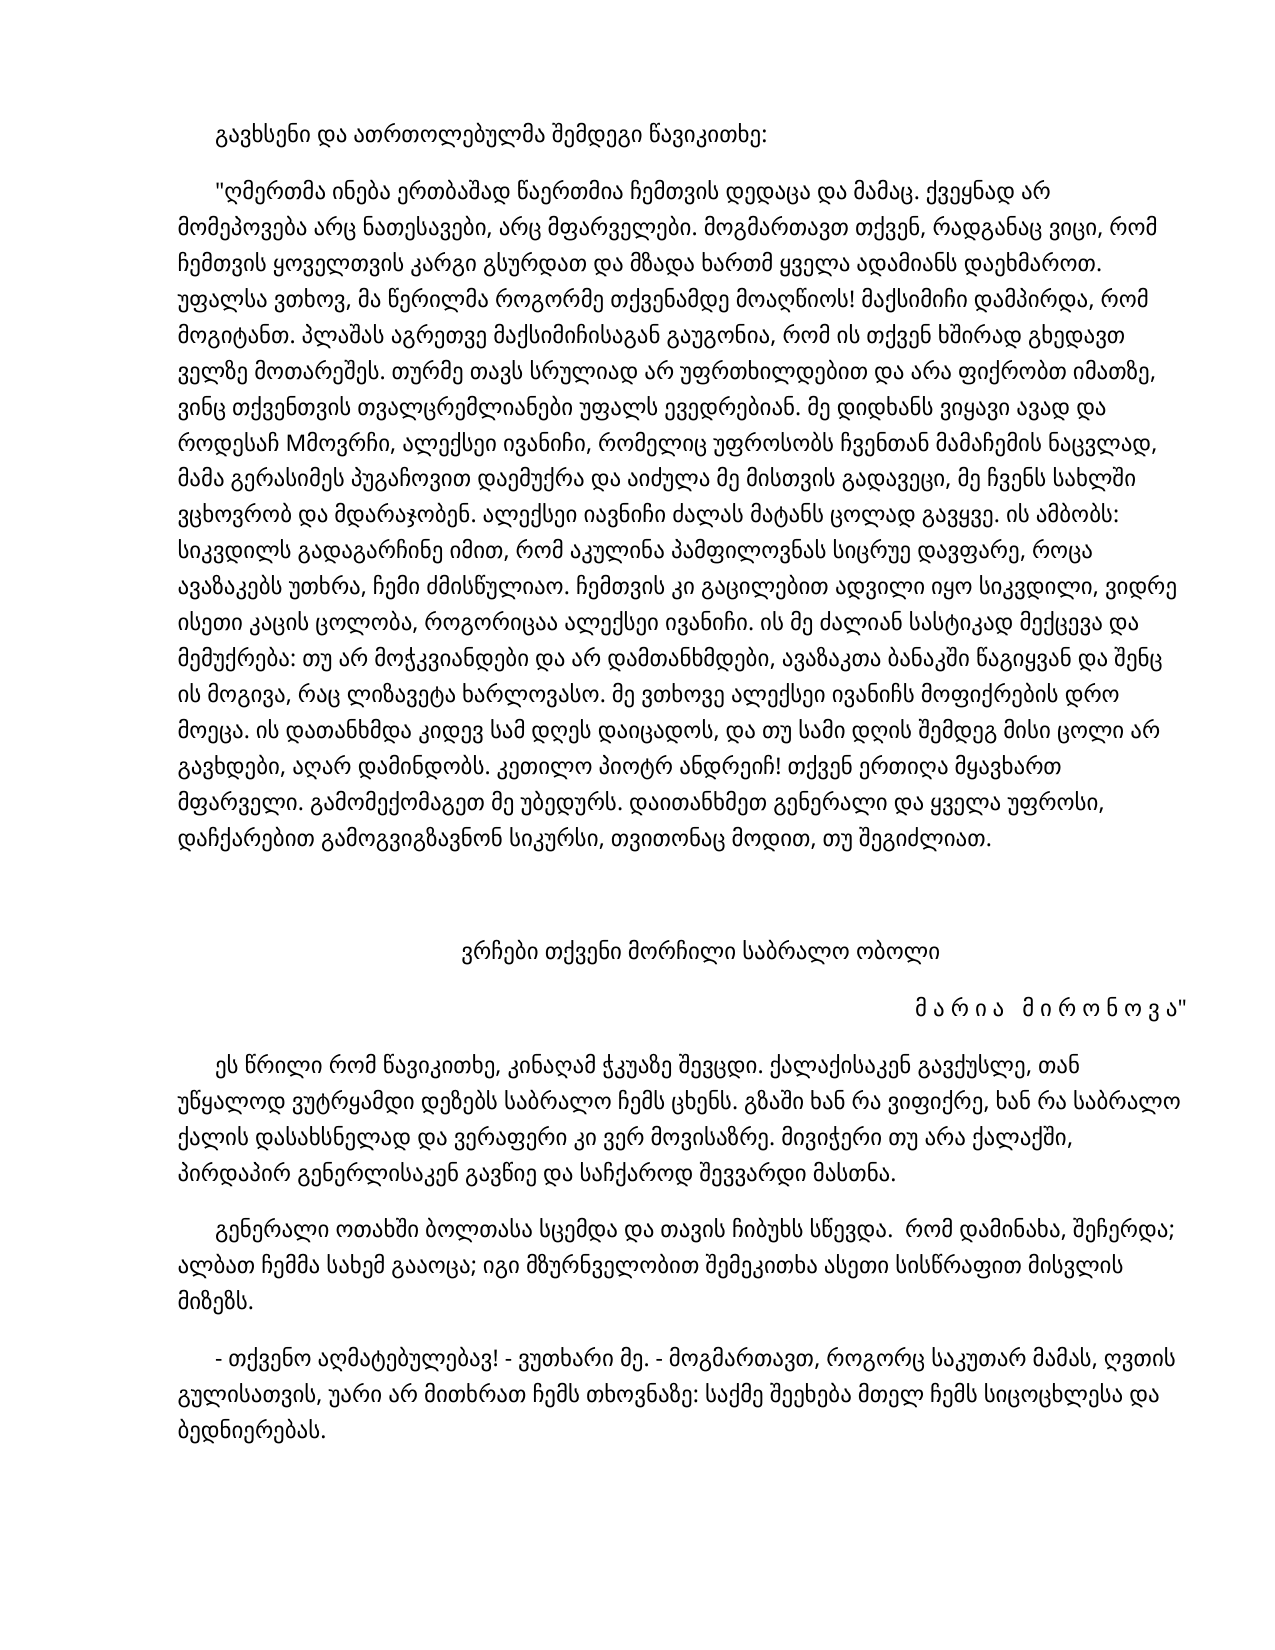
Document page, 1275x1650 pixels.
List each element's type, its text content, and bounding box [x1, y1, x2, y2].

text მ ა რ ი ა მ ი რ ო ნ ო ვ ა" [177, 992, 1186, 1023]
text ეს წრილი რომ წავიკითხე, კინაღამ ჭკუაზე შევცდი. ქალაქისაკენ გავქუსლე, თან უწყალოდ ვუტრყამდი დეზებს საბრალო ჩემს ცხენს. გზაში ხან რა ვიფიქრე, ხან რა საბრალო ქალის დასახსნელად და ვერაფერი კი ვერ მოვისაზრე. მივიჭერი თუ არა ქალაქში, პირდაპირ გენერლისაკენ გავწიე და საჩქაროდ შევვარდი მასთნა. [177, 1049, 1186, 1188]
text გავხსენი და ათრთოლებულმა შემდეგი წავიკითხე: [177, 118, 1186, 149]
text "ღმერთმა ინება ერთბაშად წაერთმია ჩემთვის დედაცა და მამაც. ქვეყნად არ მომეპოვება არც ნათესავები, არც მფარველები. მოგმართავთ თქვენ, რადგანაც ვიცი, რომ ჩემთვის ყოველთვის კარგი გსურდათ და მზადა ხართმ ყველა ადამიანს დაეხმაროთ. უფალსა ვთხოვ, მა წერილმა როგორმე თქვენამდე მოაღწიოს! მაქსიმიჩი დამპირდა, რომ მოგიტანთ. პლაშას აგრეთვე მაქსიმიჩისაგან გაუგონია, რომ ის თქვენ ხშირად გხედავთ ველზე მოთარეშეს. თურმე თავს სრულიად არ უფრთხილდებით და არა ფიქრობთ იმათზე, ვინც თქვენთვის თვალცრემლიანები უფალს ევედრებიან. მე დიდხანს ვიყავი ავად და როდესაჩ Mმოვრჩი, ალექსეი ივანიჩი, რომელიც უფროსობს ჩვენთან მამაჩემის ნაცვლად, მამა გერასიმეს პუგაჩოვით დაემუქრა და აიძულა მე მისთვის გადავეცი, მე ჩვენს სახლში ვცხოვრობ და მდარაჯობენ. ალექსეი იავნიჩი ძალას მატანს ცოლად გავყვე. ის ამბობს: სიკვდილს გადაგარჩინე იმით, რომ აკულინა პამფილოვნას სიცრუე დავფარე, როცა ავაზაკებს უთხრა, ჩემი ძმისწულიაო. ჩემთვის კი გაცილებით ადვილი იყო სიკვდილი, ვიდრე ისეთი კაცის ცოლობა, როგორიცაა ალექსეი ივანიჩი. ის მე ძალიან სასტიკად მექცევა და მემუქრება: თუ არ მოჭკვიანდები და არ დამთანხმდები, ავაზაკთა ბანაკში წაგიყვან და შენც ის მოგივა, რაც ლიზავეტა ხარლოვასო. მე ვთხოვე ალექსეი ივანიჩს მოფიქრების დრო მოეცა. ის დათანხმდა კიდევ სამ დღეს დაიცადოს, და თუ სამი დღის შემდეგ მისი ცოლი არ გავხდები, აღარ დამინდობს. კეთილო პიოტრ ანდრეიჩ! თქვენ ერთიღა მყავხართ მფარველი. გამომექომაგეთ მე უბედურს. დაითანხმეთ გენერალი და ყველა უფროსი, დაჩქარებით გამოგვიგზავნონ სიკურსი, თვითონაც მოდით, თუ შეგიძლიათ. [177, 175, 1186, 853]
text გენერალი ოთახში ბოლთასა სცემდა და თავის ჩიბუხს სწევდა. რომ დამინახა, შეჩერდა; ალბათ ჩემმა სახემ გააოცა; იგი მზურნველობით შემეკითხა ასეთი სისწრაფით მისვლის მიზეზს. [177, 1213, 1186, 1317]
text - თქვენო აღმატებულებავ! - ვუთხარი მე. - მოგმართავთ, როგორც საკუთარ მამას, ღვთის გულისათვის, უარი არ მითხრათ ჩემს თხოვნაზე: საქმე შეეხება მთელ ჩემს სიცოცხლესა და ბედნიერებას. [177, 1342, 1186, 1445]
text ვრჩები თქვენი მორჩილი საბრალო ობოლი [177, 935, 1186, 967]
